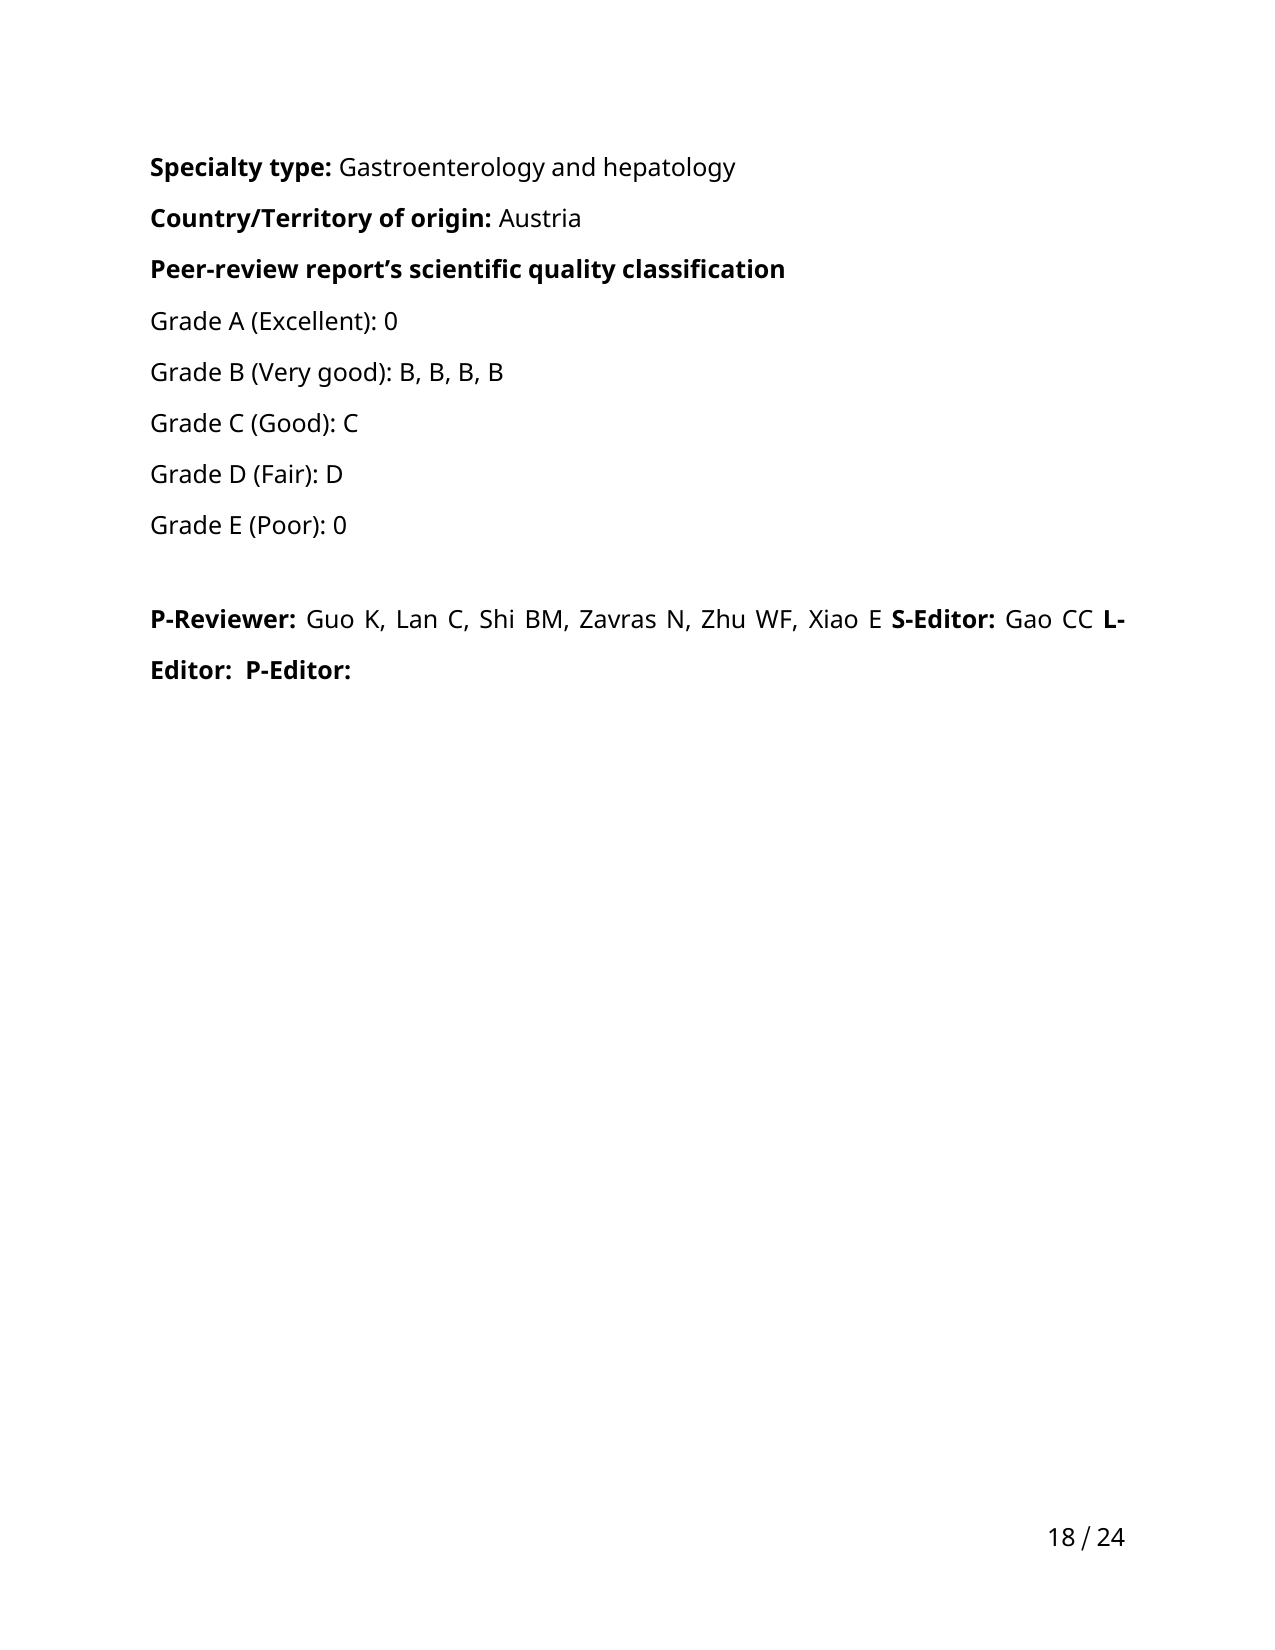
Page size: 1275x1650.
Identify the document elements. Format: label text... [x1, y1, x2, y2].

text Peer-review report’s scientific quality classification [150, 252, 1125, 286]
text Grade A (Excellent): 0 [150, 303, 1125, 337]
text Grade C (Good): C [150, 405, 1125, 439]
text Grade B (Very good): B, B, B, B [150, 354, 1125, 388]
text Grade E (Poor): 0 [150, 507, 1125, 541]
text P-Reviewer: Guo K, Lan C, Shi BM, Zavras N, Zhu WF, Xiao E S-Editor: Gao CC L-Editor: P-Editor: [150, 601, 1125, 687]
text Specialty type: Gastroenterology and hepatology [150, 150, 1125, 184]
text Grade D (Fair): D [150, 456, 1125, 490]
text Country/Territory of origin: Austria [150, 201, 1125, 235]
